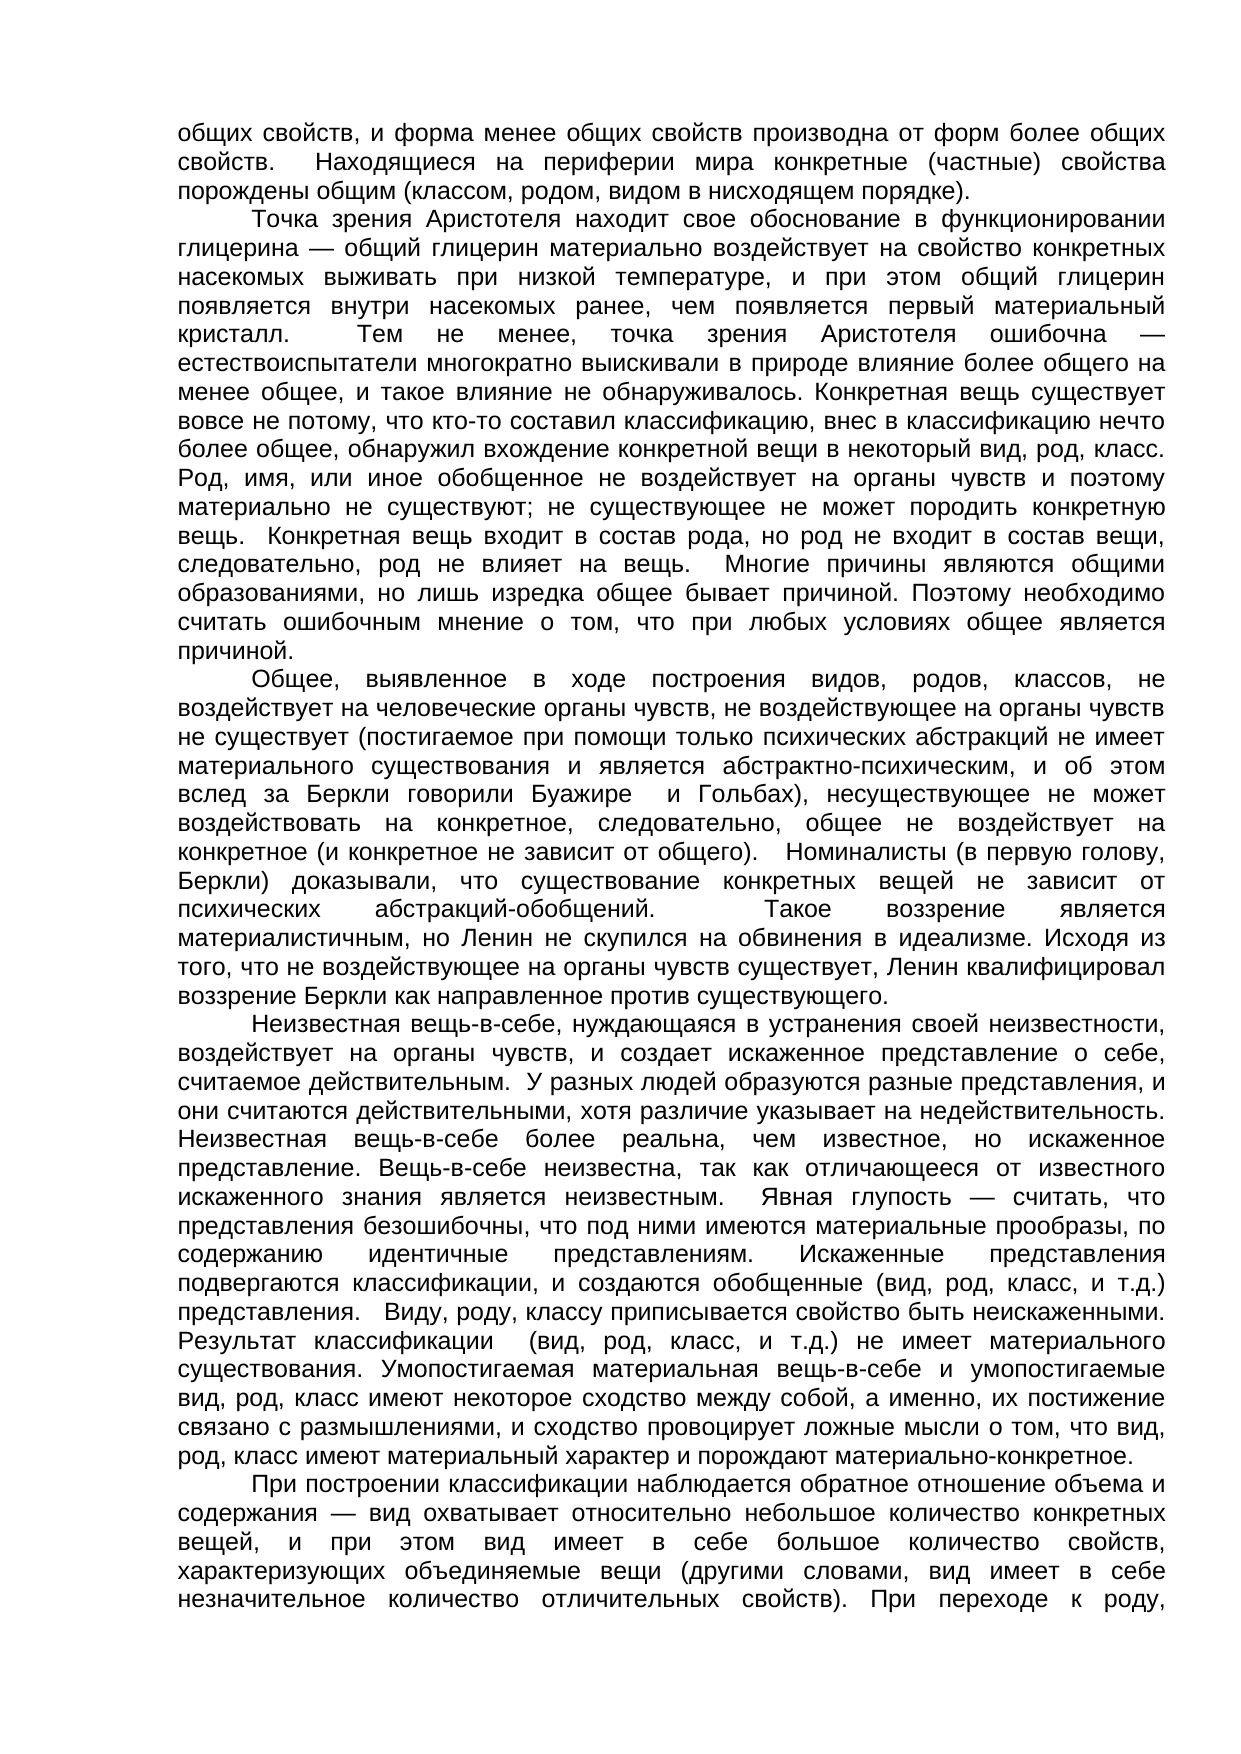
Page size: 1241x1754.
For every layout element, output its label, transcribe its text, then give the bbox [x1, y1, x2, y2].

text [177, 1469, 1167, 1613]
text Точка зрения Аристотеля находит свое обоснование в функционировании глицерина — общий глицерин материально воздействует на свойство конкретных насекомых выживать при низкой температуре, и при этом общий глицерин появляется внутри насекомых ранее, чем появляется первый материальный кристалл. Тем не менее, точка зрения Аристотеля ошибочна — естествоиспытатели многократно выискивали в природе влияние более общего на менее общее, и такое влияние не обнаруживалось. Конкретная вещь существует вовсе не потому, что кто-то составил классификацию, внес в классификацию нечто более общее, обнаружил вхождение конкретной вещи в некоторый вид, род, класс. Род, имя, или иное обобщенное не воздействует на органы чувств и поэтому материально не существуют; не существующее не может породить конкретную вещь. Конкретная вещь входит в состав рода, но род не входит в состав вещи, следовательно, род не влияет на вещь. Многие причины являются общими образованиями, но лишь изредка общее бывает причиной. Поэтому необходимо считать ошибочным мнение о том, что при любых условиях общее является причиной. [177, 204, 1167, 664]
text Общее, выявленное в ходе построения видов, родов, классов, не воздействует на человеческие органы чувств, не воздействующее на органы чувств не существует (постигаемое при помощи только психических абстракций не имеет материального существования и является абстрактно-психическим, и об этом вслед за Беркли говорили Буажире и Гольбах), несуществующее не может воздействовать на конкретное, следовательно, общее не воздействует на конкретное (и конкретное не зависит от общего). Номиналисты (в первую голову, Беркли) доказывали, что существование конкретных вещей не зависит от психических абстракций-обобщений. Такое воззрение является материалистичным, но Ленин не скупился на обвинения в идеализме. Исходя из того, что не воздействующее на органы чувств существует, Ленин квалифицировал воззрение Беркли как направленное против существующего. [177, 664, 1167, 1009]
text Неизвестная вещь-в-себе, нуждающаяся в устранения своей неизвестности, воздействует на органы чувств, и создает искаженное представление о себе, считаемое действительным. У разных людей образуются разные представления, и они считаются действительными, хотя различие указывает на недействительность. Неизвестная вещь-в-себе более реальна, чем известное, но искаженное представление. Вещь-в-себе неизвестна, так как отличающееся от известного искаженного знания является неизвестным. Явная глупость — считать, что представления безошибочны, что под ними имеются материальные прообразы, по содержанию идентичные представлениям. Искаженные представления подвергаются классификации, и создаются обобщенные (вид, род, класс, и т.д.) представления. Виду, роду, классу приписывается свойство быть неискаженными. Результат классификации (вид, род, класс, и т.д.) не имеет материального существования. Умопостигаемая материальная вещь-в-себе и умопостигаемые вид, род, класс имеют некоторое сходство между собой, а именно, их постижение связано с размышлениями, и сходство провоцирует ложные мысли о том, что вид, род, класс имеют материальный характер и порождают материально-конкретное. [177, 1009, 1167, 1469]
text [177, 118, 1167, 204]
